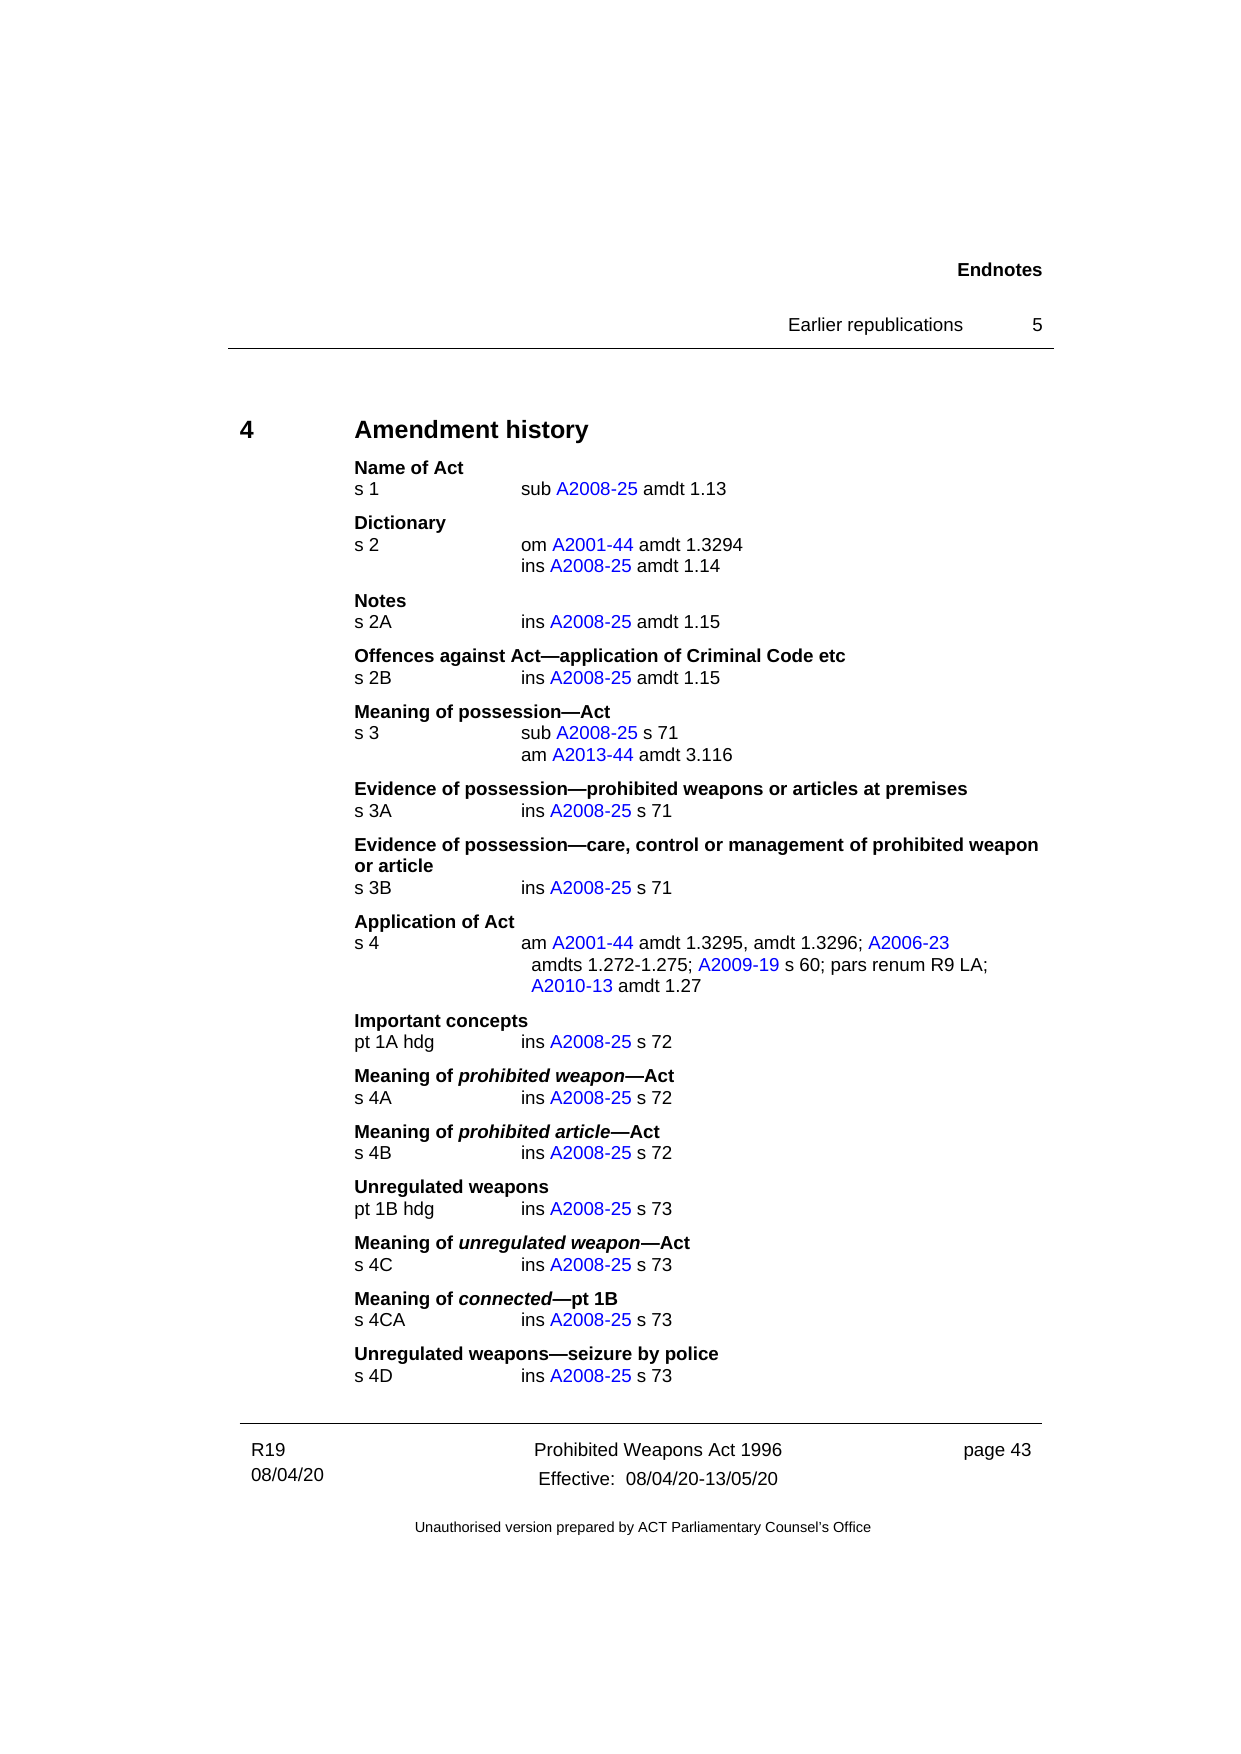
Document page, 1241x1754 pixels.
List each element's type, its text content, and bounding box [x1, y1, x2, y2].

text Evidence of possession—prohibited weapons or articles at premises [354, 778, 1042, 799]
text s 2B ins A2008-25 amdt 1.15 [354, 667, 1042, 688]
text am A2013-44 amdt 3.116 [354, 744, 1042, 765]
text 4 Amendment history [239, 415, 1042, 444]
text s 4 am A2001-44 amdt 1.3295, amdt 1.3296; A2006-23 amdts 1.272-1.275; A2009-19 s 60; pars renum R9 LA; A2010-13 amdt 1.27 [354, 932, 1042, 997]
text Important concepts [354, 1009, 1042, 1031]
text s 2A ins A2008-25 amdt 1.15 [354, 611, 1042, 632]
text Application of Act [354, 911, 1042, 932]
text pt 1B hdg ins A2008-25 s 73 [354, 1198, 1042, 1219]
text Name of Act [354, 457, 1042, 478]
text s 4C ins A2008-25 s 73 [354, 1253, 1042, 1275]
text s 4A ins A2008-25 s 72 [354, 1087, 1042, 1108]
text Unregulated weapons [354, 1176, 1042, 1198]
text s 4B ins A2008-25 s 72 [354, 1142, 1042, 1164]
text Unregulated weapons—seizure by police [354, 1343, 1042, 1365]
text Meaning of prohibited weapon—Act [354, 1065, 1042, 1087]
text Evidence of possession—care, control or management of prohibited weapon or article [354, 833, 1042, 877]
text s 3A ins A2008-25 s 71 [354, 799, 1042, 821]
text Meaning of possession—Act [354, 701, 1042, 722]
text Notes [354, 589, 1042, 611]
text pt 1A hdg ins A2008-25 s 72 [354, 1031, 1042, 1052]
text ins A2008-25 amdt 1.14 [354, 555, 1042, 577]
text Meaning of unregulated weapon—Act [354, 1232, 1042, 1253]
text s 3 sub A2008-25 s 71 [354, 722, 1042, 744]
text s 3B ins A2008-25 s 71 [354, 877, 1042, 898]
text Meaning of connected—pt 1B [354, 1287, 1042, 1309]
text Offences against Act—application of Criminal Code etc [354, 645, 1042, 667]
text s 4CA ins A2008-25 s 73 [354, 1309, 1042, 1331]
text s 4D ins A2008-25 s 73 [354, 1365, 1042, 1386]
text Dictionary [354, 512, 1042, 534]
text s 2 om A2001-44 amdt 1.3294 [354, 534, 1042, 555]
text Meaning of prohibited article—Act [354, 1121, 1042, 1142]
text s 1 sub A2008-25 amdt 1.13 [354, 478, 1042, 500]
